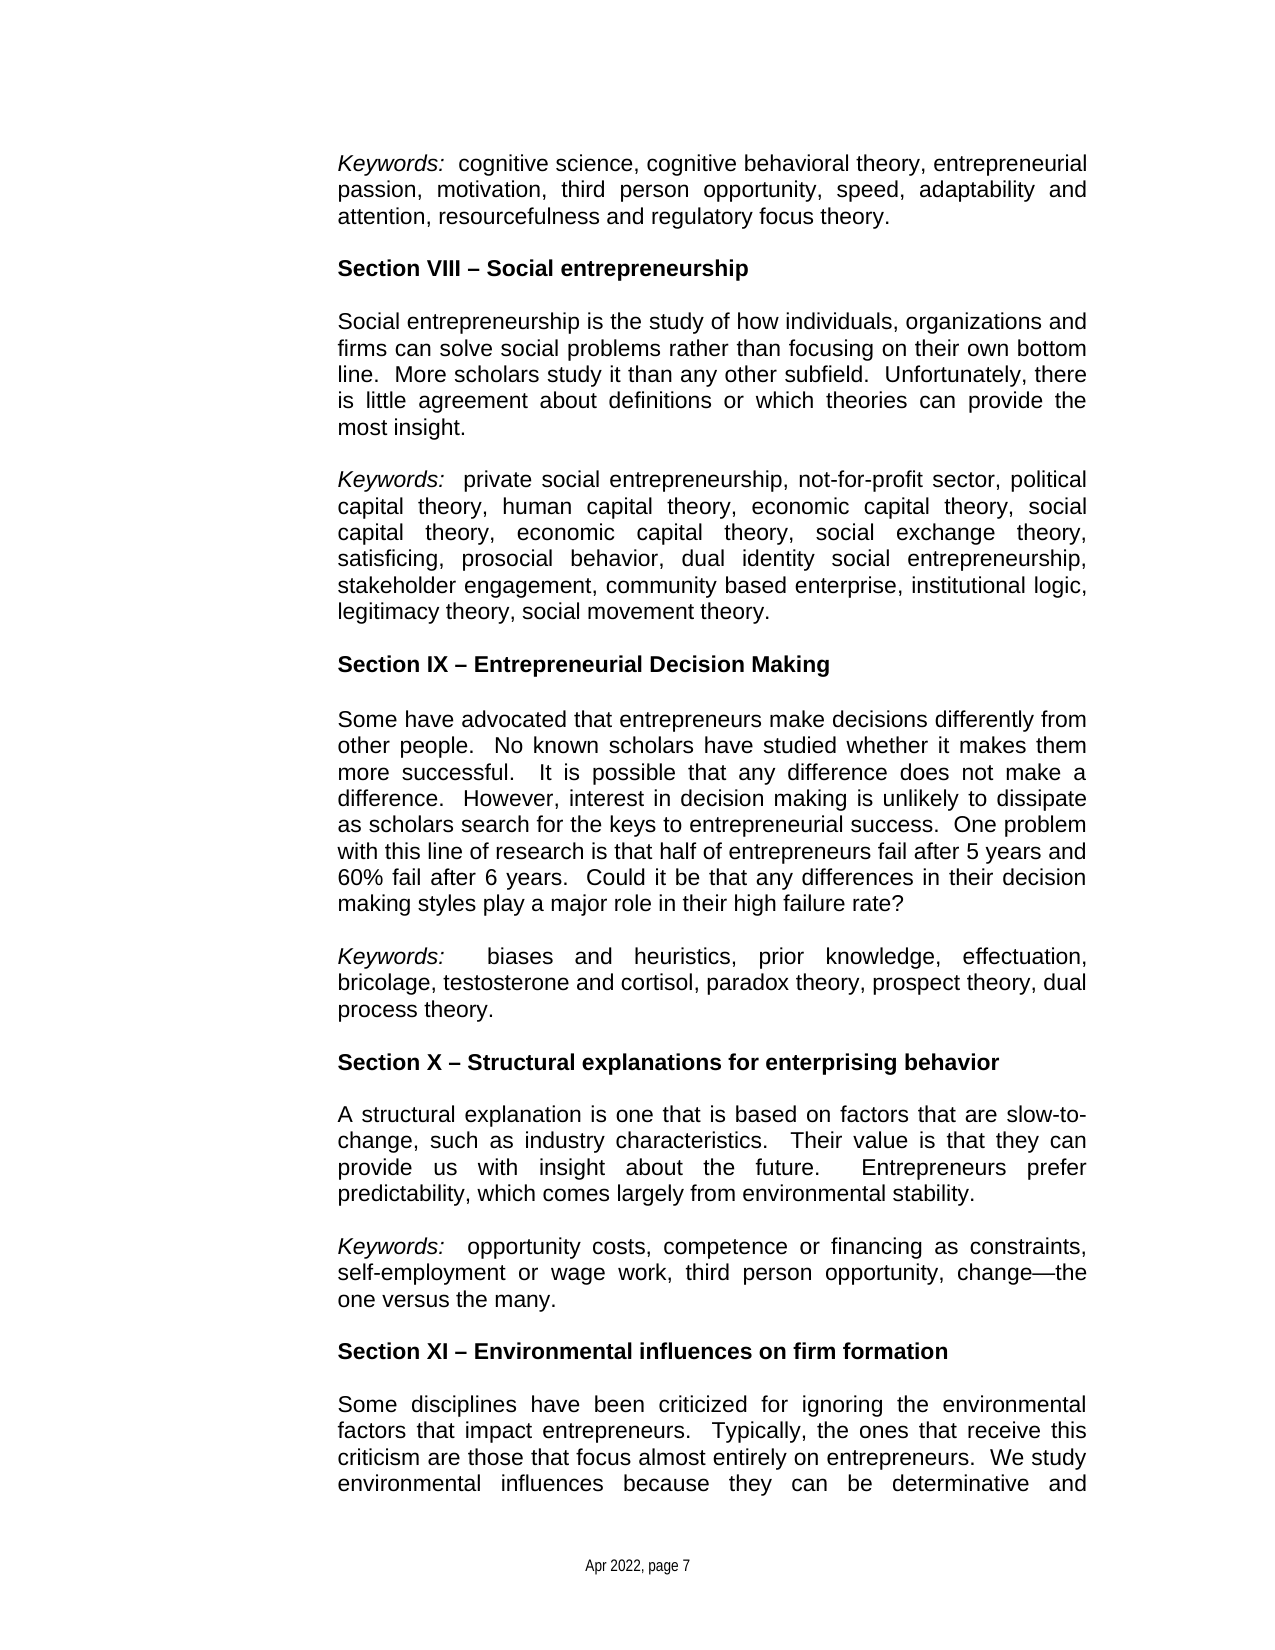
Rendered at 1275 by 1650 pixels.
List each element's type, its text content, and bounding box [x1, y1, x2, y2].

text Keywords: cognitive science, cognitive behavioral theory, entrepreneurial passion, motivation, third person opportunity, speed, adaptability and attention, resourcefulness and regulatory focus theory. [337, 150, 1087, 229]
text Section VIII – Social entrepreneurship [337, 255, 1087, 282]
text A structural explanation is one that is based on factors that are slow-to-change, such as industry characteristics. Their value is that they can provide us with insight about the future. Entrepreneurs prefer predictability, which comes largely from environmental stability. [337, 1101, 1087, 1207]
text Section X – Structural explanations for enterprising behavior [337, 1048, 1087, 1075]
text Section XI – Environmental influences on firm formation [337, 1338, 1087, 1365]
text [337, 1391, 1087, 1496]
text Keywords: opportunity costs, competence or financing as constraints, self-employment or wage work, third person opportunity, change—the one versus the many. [337, 1233, 1087, 1312]
text Keywords: private social entrepreneurship, not-for-profit sector, political capital theory, human capital theory, economic capital theory, social capital theory, economic capital theory, social exchange theory, satisficing, prosocial behavior, dual identity social entrepreneurship, stakeholder engagement, community based enterprise, institutional logic, legitimacy theory, social movement theory. [337, 466, 1087, 624]
text Keywords: biases and heuristics, prior knowledge, effectuation, bricolage, testosterone and cortisol, paradox theory, prospect theory, dual process theory. [337, 943, 1087, 1022]
text Social entrepreneurship is the study of how individuals, organizations and firms can solve social problems rather than focusing on their own bottom line. More scholars study it than any other subfield. Unfortunately, there is little agreement about definitions or which theories can provide the most insight. [337, 308, 1087, 440]
text Section IX – Entrepreneurial Decision Making [337, 651, 1087, 677]
text Some have advocated that entrepreneurs make decisions differently from other people. No known scholars have studied whether it makes them more successful. It is possible that any difference does not make a difference. However, interest in decision making is unlikely to dissipate as scholars search for the keys to entrepreneurial success. One problem with this line of research is that half of entrepreneurs fail after 5 years and 60% fail after 6 years. Could it be that any differences in their decision making styles play a major role in their high failure rate? [337, 706, 1087, 917]
